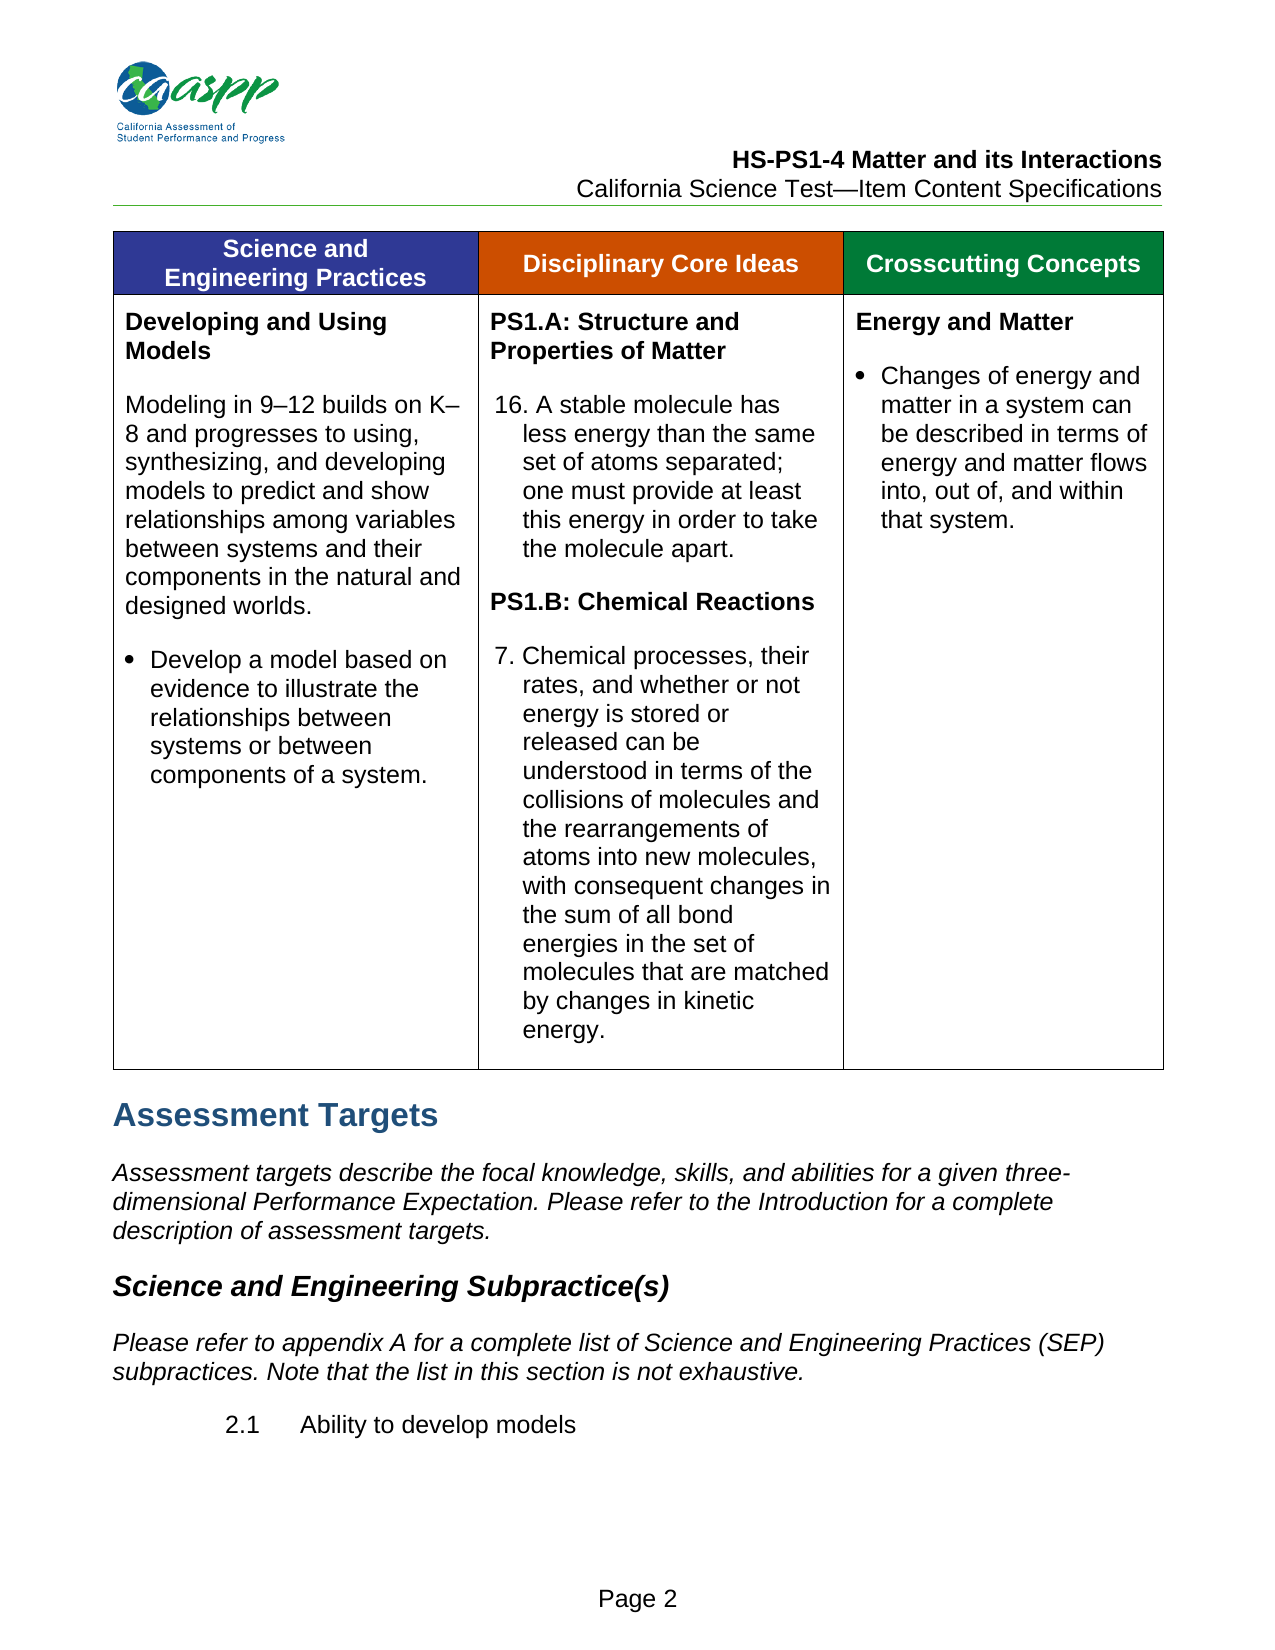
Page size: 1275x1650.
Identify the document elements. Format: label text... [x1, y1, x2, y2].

table_cell PS1.A: Structure and Properties of Matter 16. A stable molecule has less energy than the same set of atoms separated; one must provide at least this energy in order to take the molecule apart. PS1.B: Chemical Reactions 7. Chemical processes, their rates, and whether or not energy is stored or released can be understood in terms of the collisions of molecules and the rearrangements of atoms into new molecules, with consequent changes in the sum of all bond energies in the set of molecules that are matched by changes in kinetic energy. [479, 295, 843, 1069]
table_header Disciplinary Core Ideas [479, 232, 843, 294]
text Assessment targets describe the focal knowledge, skills, and abilities for a given three-dimensional Performance Expectation. Please refer to the Introduction for a complete description of assessment targets. [112, 1158, 1162, 1244]
table_header Crosscutting Concepts [844, 232, 1163, 294]
text 2.1 Ability to develop models [225, 1410, 1162, 1439]
table_cell Developing and Using Models Modeling in 9–12 builds on K–8 and progresses to using, synthesizing, and developing models to predict and show relationships among variables between systems and their components in the natural and designed worlds. Develop a model based on evidence to illustrate the relationships between systems or between components of a system. [114, 295, 478, 1069]
table_header Science and Engineering Practices [114, 232, 478, 294]
subtitle Assessment Targets [112, 1095, 1162, 1133]
text Please refer to appendix A for a complete list of Science and Engineering Practices (SEP) subpractices. Note that the list in this section is not exhaustive. [112, 1328, 1162, 1385]
table_cell Energy and Matter Changes of energy and matter in a system can be described in terms of energy and matter flows into, out of, and within that system. [844, 295, 1163, 1069]
picture [112, 60, 287, 146]
subtitle Science and Engineering Subpractice(s) [112, 1269, 1162, 1303]
